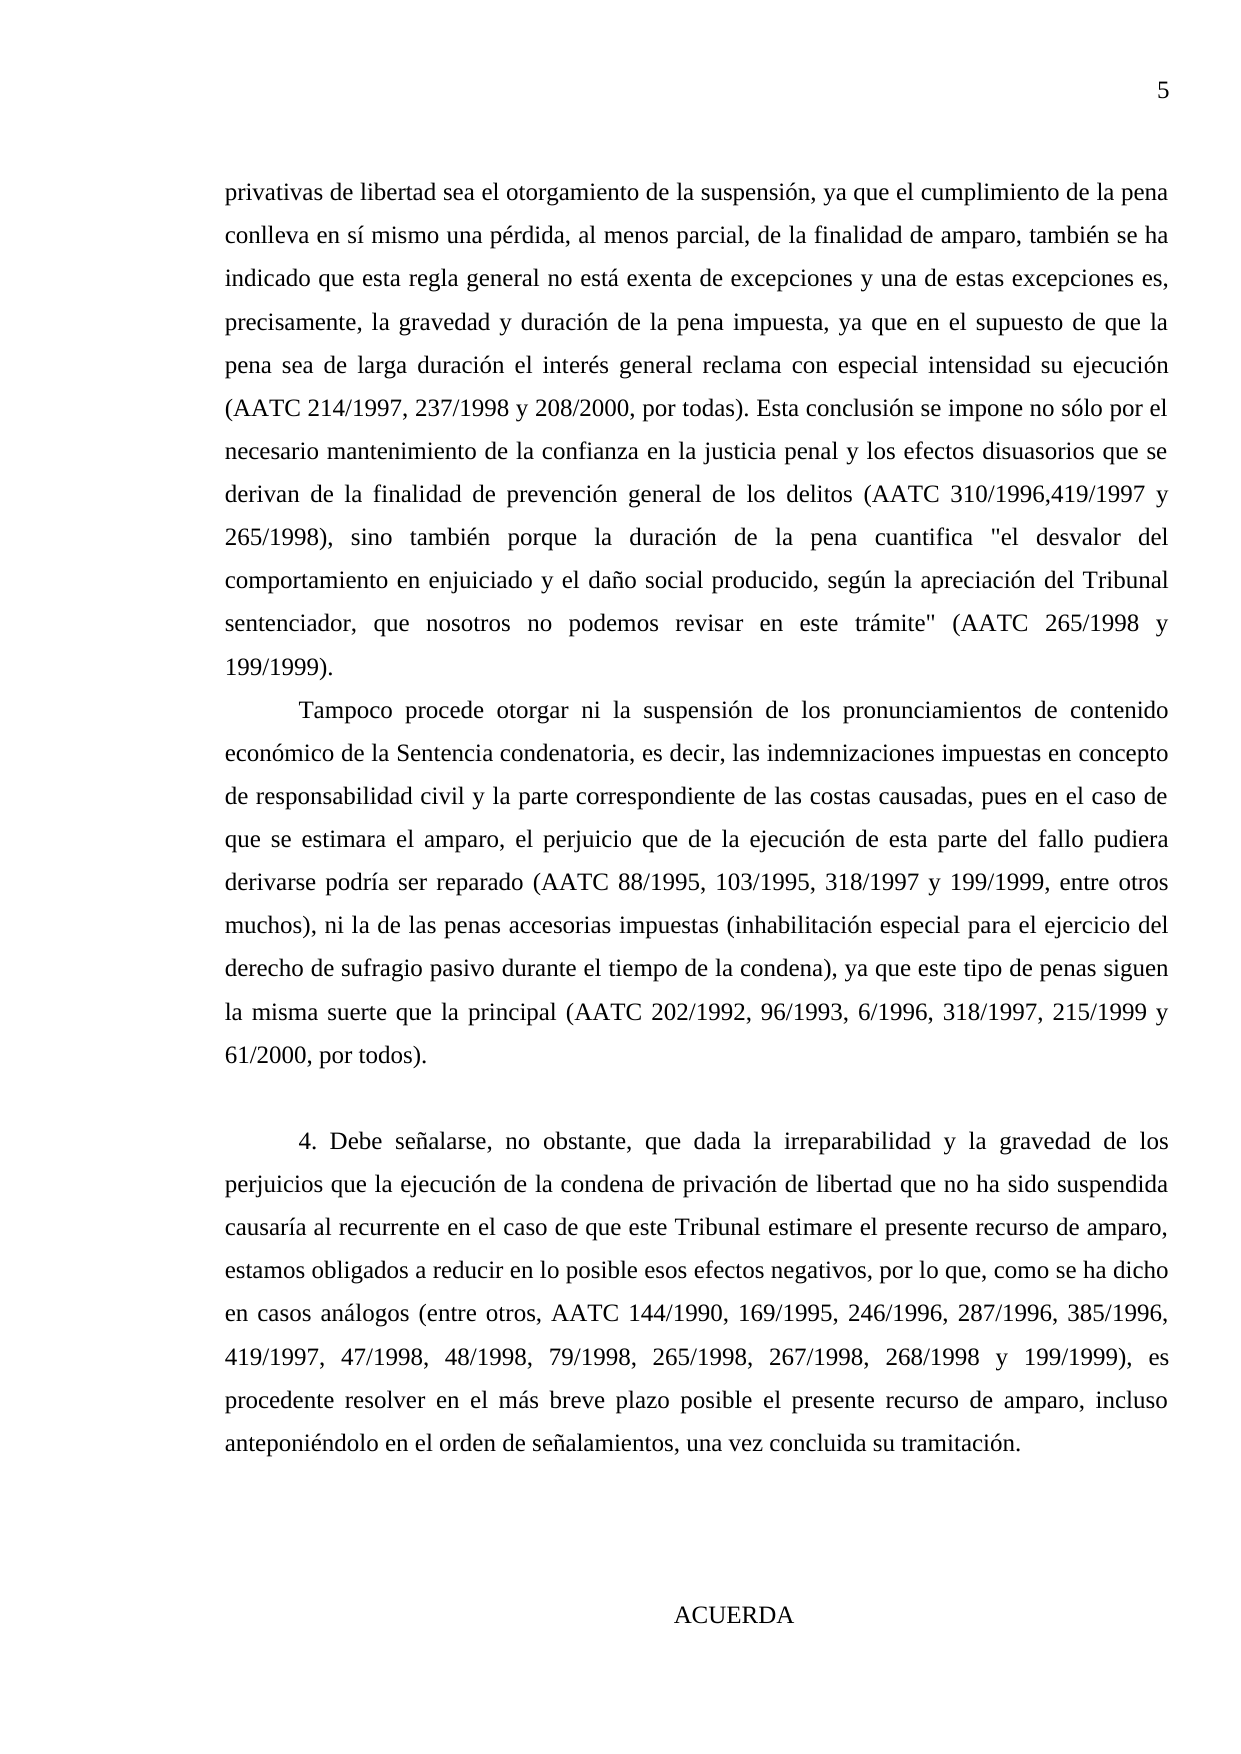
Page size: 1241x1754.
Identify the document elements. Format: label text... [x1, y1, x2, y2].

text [224, 177, 1169, 680]
text Tampoco procede otorgar ni la suspensión de los pronunciamientos de contenido económico de la Sentencia condenatoria, es decir, las indemnizaciones impuestas en concepto de responsabilidad civil y la parte correspondiente de las costas causadas, pues en el caso de que se estimara el amparo, el perjuicio que de la ejecución de esta parte del fallo pudiera derivarse podría ser reparado (AATC 88/1995, 103/1995, 318/1997 y 199/1999, entre otros muchos), ni la de las penas accesorias impuestas (inhabilitación especial para el ejercicio del derecho de sufragio pasivo durante el tiempo de la condena), ya que este tipo de penas siguen la misma suerte que la principal (AATC 202/1992, 96/1993, 6/1996, 318/1997, 215/1999 y 61/2000, por todos). [224, 695, 1169, 1068]
text ACUERDA [224, 1600, 1169, 1629]
text 4. Debe señalarse, no obstante, que dada la irreparabilidad y la gravedad de los perjuicios que la ejecución de la condena de privación de libertad que no ha sido suspendida causaría al recurrente en el caso de que este Tribunal estimare el presente recurso de amparo, estamos obligados a reducir en lo posible esos efectos negativos, por lo que, como se ha dicho en casos análogos (entre otros, AATC 144/1990, 169/1995, 246/1996, 287/1996, 385/1996, 419/1997, 47/1998, 48/1998, 79/1998, 265/1998, 267/1998, 268/1998 y 199/1999), es procedente resolver en el más breve plazo posible el presente recurso de amparo, incluso anteponiéndolo en el orden de señalamientos, una vez concluida su tramitación. [224, 1126, 1169, 1457]
